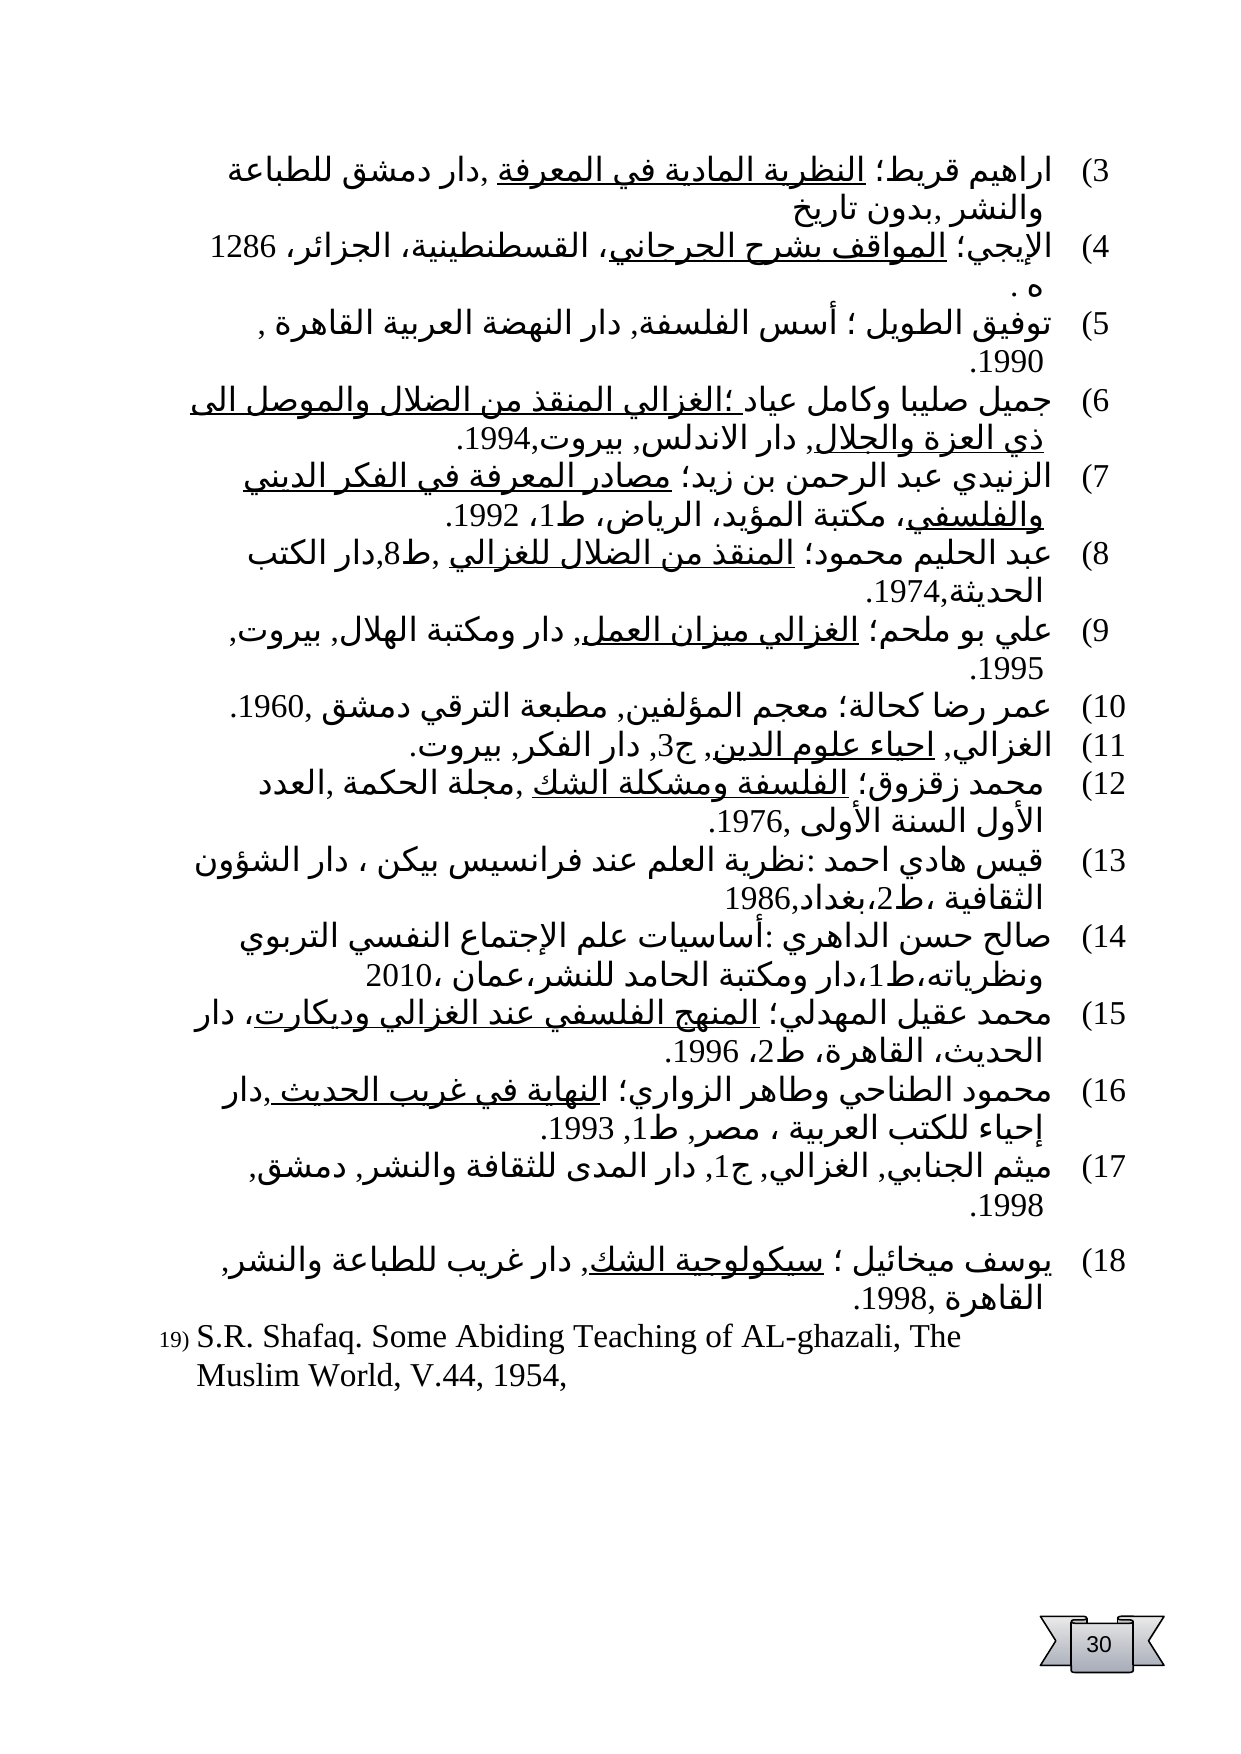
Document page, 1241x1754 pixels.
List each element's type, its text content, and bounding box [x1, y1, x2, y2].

list عمر رضا كحالة؛ معجم المؤلفين, مطبعة الترقي دمشق ,1960. [187, 687, 1081, 725]
list S.R. Shafaq. Some Abiding Teaching of AL-ghazali, The Muslim World, V.44, 1954, [159, 1317, 1053, 1393]
list محمود الطناحي وطاهر الزواري؛ النهاية في غريب الحديث ,دار إحياء للكتب العربية ، مصر, ط1, 1993. [187, 1070, 1081, 1147]
list محمد عقيل المهدلي؛ المنهج الفلسفي عند الغزالي وديكارت، دار الحديث، القاهرة، ط2، 1996. [187, 993, 1081, 1070]
list ميثم الجنابي, الغزالي, ج1, دار المدى للثقافة والنشر, دمشق, 1998. [187, 1147, 1081, 1223]
list اراهيم قريط؛ النظرية المادية في المعرفة ,دار دمشق للطباعة والنشر ,بدون تاريخ [187, 150, 1081, 227]
list توفيق الطويل ؛ أسس الفلسفة, دار النهضة العربية القاهرة ,1990. [187, 303, 1081, 380]
list يوسف ميخائيل ؛ سيكولوجية الشك, دار غريب للطباعة والنشر, القاهرة ,1998. [187, 1240, 1081, 1317]
list علي بو ملحم؛ الغزالي ميزان العمل, دار ومكتبة الهلال, بيروت, 1995. [187, 610, 1081, 687]
list الإيجي؛ المواقف بشرح الجرجاني، القسطنطينية، الجزائر، 1286 ه . [187, 227, 1081, 303]
list صالح حسن الداهري :أساسيات علم الإجتماع النفسي التربوي ونظرياته،ط1،دار ومكتبة الحامد للنشر،عمان ،2010 [187, 917, 1081, 993]
list جميل صليبا وكامل عياد ؛الغزالي المنقذ من الضلال والموصل الى ذي العزة والجلال, دار الاندلس, بيروت,1994. [187, 380, 1081, 457]
list الزنيدي عبد الرحمن بن زيد؛ مصادر المعرفة في الفكر الديني والفلسفي، مكتبة المؤيد، الرياض، ط1، 1992. [187, 457, 1081, 533]
list الغزالي, احياء علوم الدين, ج3, دار الفكر, بيروت. [187, 725, 1081, 763]
list قيس هادي احمد :نظرية العلم عند فرانسيس بيكن ، دار الشؤون الثقافية ،ط2،بغداد,1986 [187, 840, 1081, 917]
list عبد الحليم محمود؛ المنقذ من الضلال للغزالي ,ط8,دار الكتب الحديثة,1974. [187, 533, 1081, 610]
list محمد زقزوق؛ الفلسفة ومشكلة الشك ,مجلة الحكمة ,العدد الأول السنة الأولى ,1976. [187, 763, 1081, 840]
